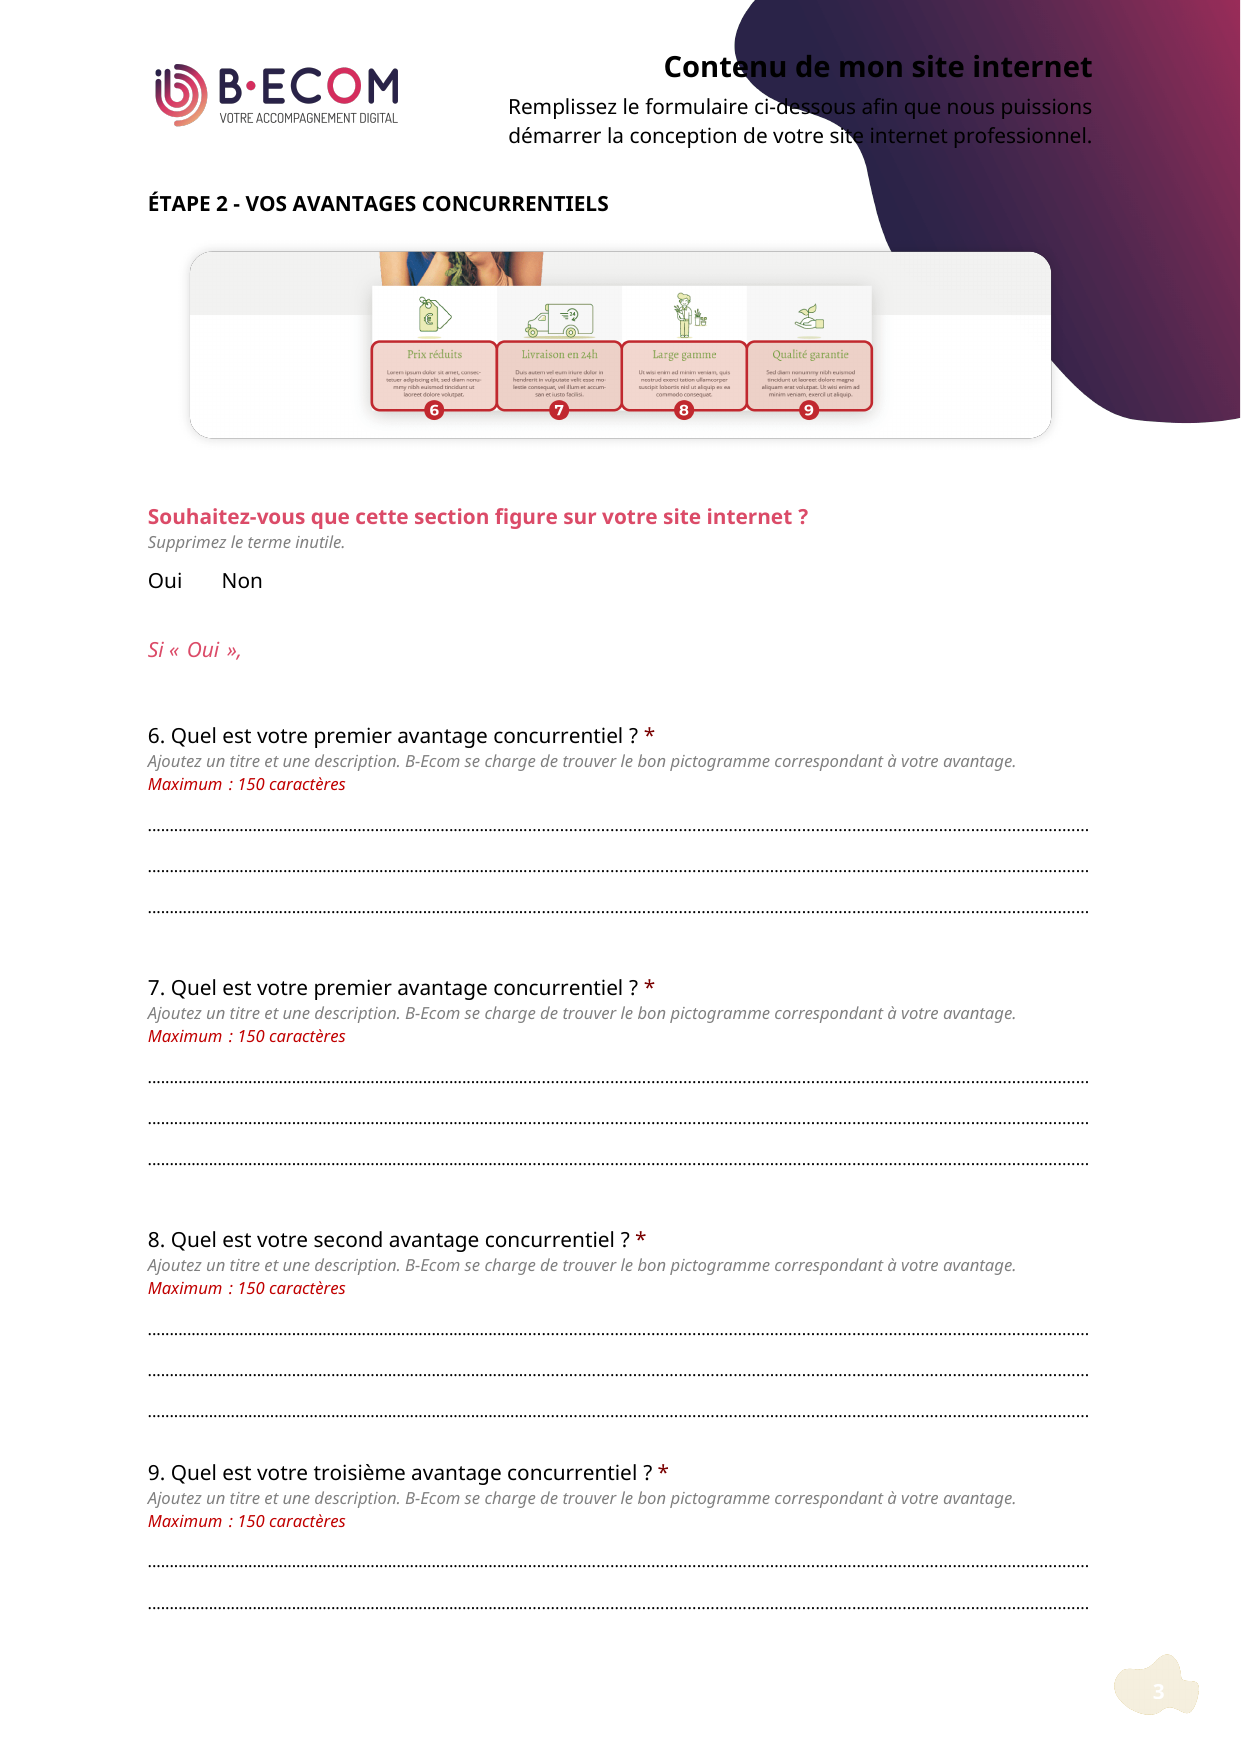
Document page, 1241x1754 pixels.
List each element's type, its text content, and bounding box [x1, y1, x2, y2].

text ÉTAPE 2 - VOS AVANTAGES CONCURRENTIELS [148, 189, 1093, 217]
text Souhaitez-vous que cette section figure sur votre site internet ? [148, 502, 1093, 531]
picture [147, 63, 404, 127]
text 6. Quel est votre premier avantage concurrentiel ? * [148, 721, 1093, 750]
text Si « Oui », [148, 636, 1093, 664]
text Supprimez le terme inutile. [148, 531, 1093, 554]
text Ajoutez un titre et une description. B-Ecom se charge de trouver le bon pictogramme correspondant à votre avantage. [148, 1487, 1093, 1509]
text Maximum : 150 caractères [148, 1277, 1093, 1299]
text 7. Quel est votre premier avantage concurrentiel ? * [148, 973, 1093, 1002]
text Maximum : 150 caractères [148, 773, 1093, 795]
text Ajoutez un titre et une description. B-Ecom se charge de trouver le bon pictogramme correspondant à votre avantage. [148, 750, 1093, 773]
text Ajoutez un titre et une description. B-Ecom se charge de trouver le bon pictogramme correspondant à votre avantage. [148, 1254, 1093, 1277]
text Oui Non [148, 566, 1093, 594]
text Maximum : 150 caractères [148, 1024, 1093, 1047]
text 9. Quel est votre troisième avantage concurrentiel ? * [148, 1458, 1093, 1487]
text Ajoutez un titre et une description. B-Ecom se charge de trouver le bon pictogramme correspondant à votre avantage. [148, 1002, 1093, 1024]
picture [148, 0, 1241, 474]
text Maximum : 150 caractères [148, 1509, 1093, 1532]
text 8. Quel est votre second avantage concurrentiel ? * [148, 1225, 1093, 1254]
